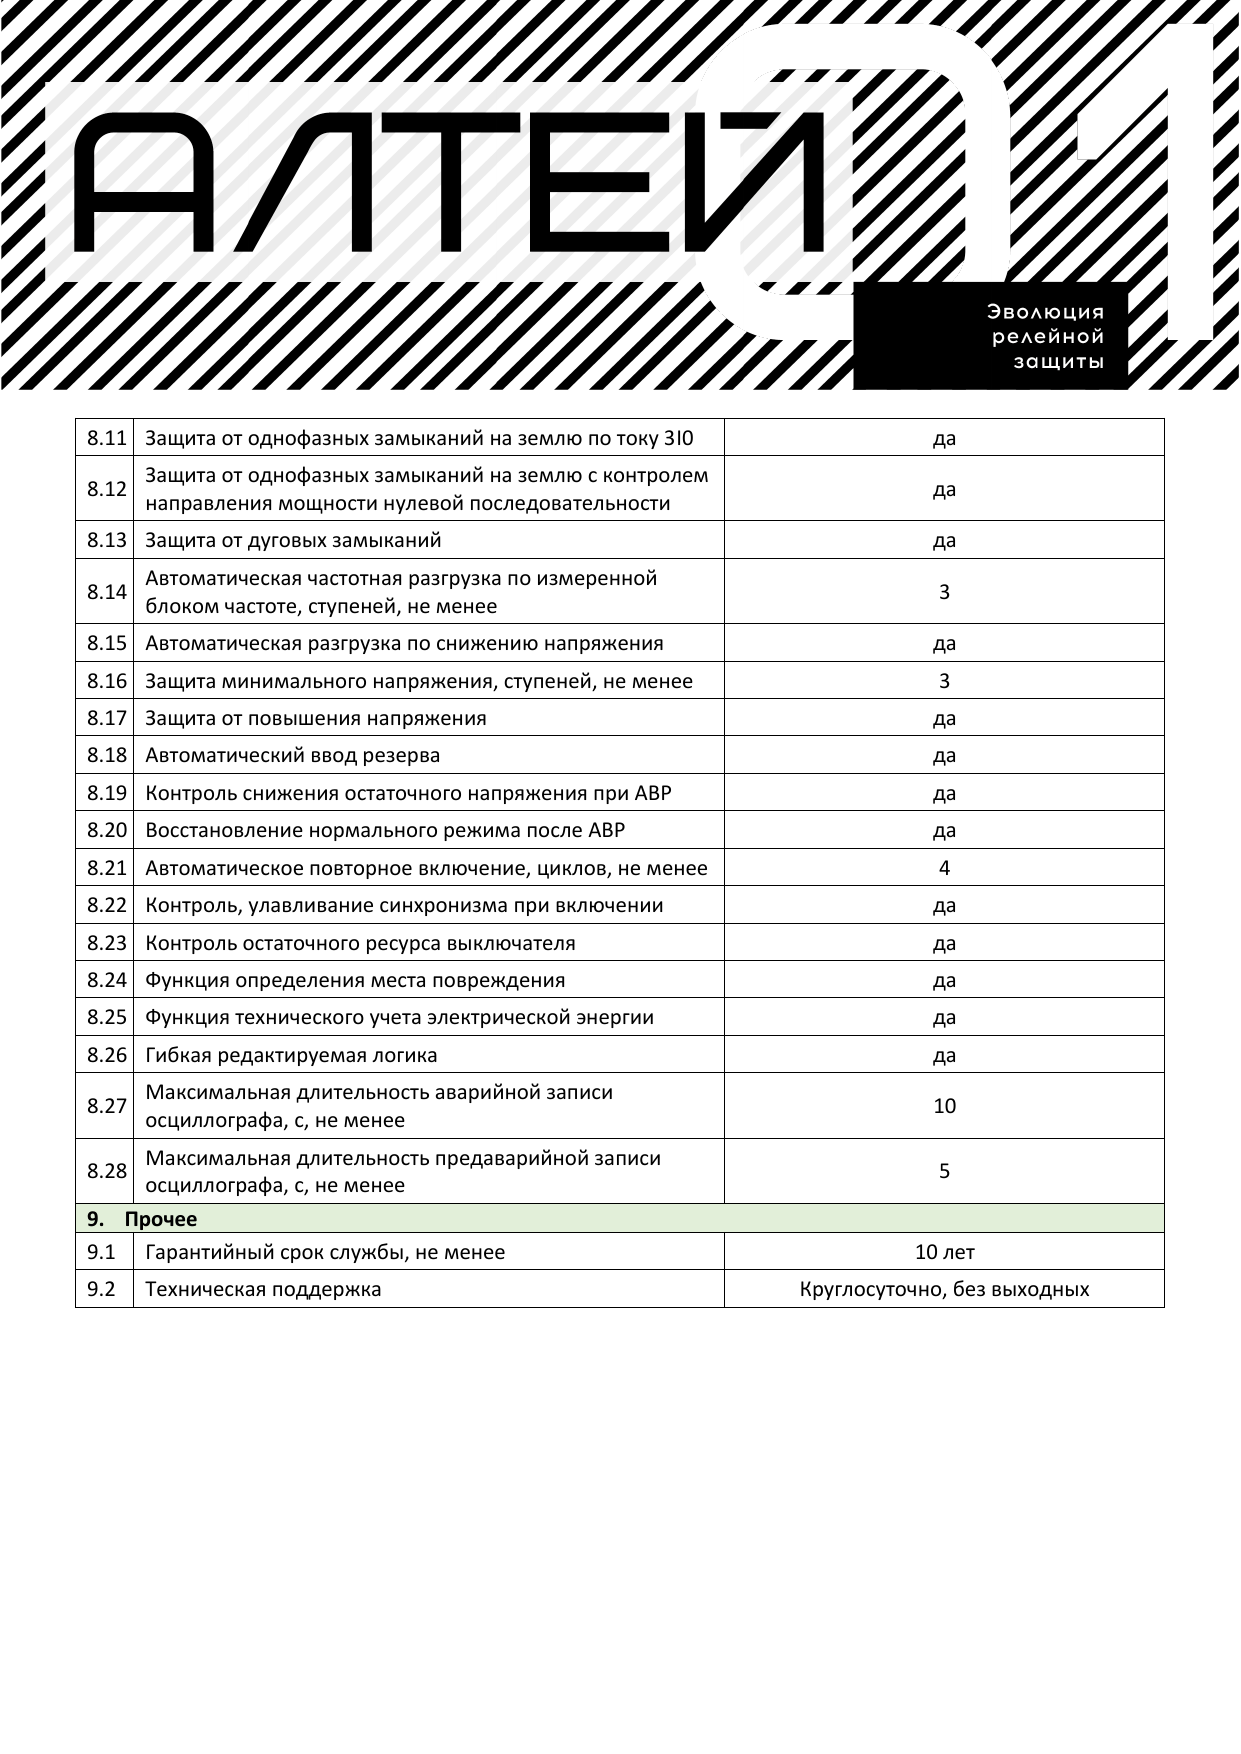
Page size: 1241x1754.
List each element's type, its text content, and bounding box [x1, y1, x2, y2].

table_cell да [725, 1036, 1164, 1072]
table_cell да [725, 886, 1164, 922]
table_cell Гарантийный срок службы, не менее [134, 1233, 724, 1269]
table_cell [76, 849, 133, 885]
table_cell да [725, 774, 1164, 810]
table_cell Контроль снижения остаточного напряжения при АВР [134, 774, 724, 810]
table_cell [76, 1073, 133, 1137]
table_cell Автоматическая частотная разгрузка по измеренной блоком частоте, ступеней, не менее [134, 559, 724, 623]
table_cell [76, 886, 133, 922]
table_cell [76, 961, 133, 997]
table_cell Защита минимального напряжения, ступеней, не менее [134, 662, 724, 698]
table_cell Круглосуточно, без выходных [725, 1270, 1164, 1307]
table_cell Прочее [76, 1204, 1164, 1232]
table_cell Защита от повышения напряжения [134, 699, 724, 735]
table_cell Автоматический ввод резерва [134, 736, 724, 773]
table_cell Автоматическая разгрузка по снижению напряжения [134, 624, 724, 661]
table_cell [76, 924, 133, 960]
table_cell Функция определения места повреждения [134, 961, 724, 997]
table_cell 3 [725, 662, 1164, 698]
table_cell да [725, 811, 1164, 848]
table_cell [76, 1036, 133, 1072]
table_cell да [725, 521, 1164, 558]
table_cell Техническая поддержка [134, 1270, 724, 1307]
table_cell да [725, 736, 1164, 773]
table_cell [76, 559, 133, 623]
table_cell Функция технического учета электрической энергии [134, 998, 724, 1034]
table_cell 3 [725, 559, 1164, 623]
table_cell [76, 662, 133, 698]
table_cell Защита от однофазных замыканий на землю с контролем направления мощности нулевой последовательности [134, 456, 724, 520]
table_cell да [725, 699, 1164, 735]
table_cell [76, 1139, 133, 1203]
table_cell да [725, 419, 1164, 455]
table_cell Восстановление нормального режима после АВР [134, 811, 724, 848]
table_cell [76, 774, 133, 810]
table_cell [76, 419, 133, 455]
table_cell Автоматическое повторное включение, циклов, не менее [134, 849, 724, 885]
table_cell 5 [725, 1139, 1164, 1203]
table_cell Максимальная длительность предаварийной записи осциллографа, с, не менее [134, 1139, 724, 1203]
picture [1, 0, 1239, 390]
table_cell Защита от дуговых замыканий [134, 521, 724, 558]
table_cell да [725, 624, 1164, 661]
table_cell [76, 1233, 133, 1269]
table_cell Защита от однофазных замыканий на землю по току 3I0 [134, 419, 724, 455]
table_cell 4 [725, 849, 1164, 885]
table_cell Максимальная длительность аварийной записи осциллографа, с, не менее [134, 1073, 724, 1137]
table_cell да [725, 456, 1164, 520]
table_cell [76, 736, 133, 773]
table_cell [76, 456, 133, 520]
table_cell 10 [725, 1073, 1164, 1137]
table_cell да [725, 961, 1164, 997]
table_cell [76, 1270, 133, 1307]
table_cell [76, 521, 133, 558]
table_cell Контроль остаточного ресурса выключателя [134, 924, 724, 960]
table_cell Гибкая редактируемая логика [134, 1036, 724, 1072]
table_cell Контроль, улавливание синхронизма при включении [134, 886, 724, 922]
table_cell [76, 998, 133, 1034]
table_cell да [725, 998, 1164, 1034]
table_cell [76, 624, 133, 661]
table_cell [76, 699, 133, 735]
table_cell 10 лет [725, 1233, 1164, 1269]
table_cell [76, 811, 133, 848]
table_cell да [725, 924, 1164, 960]
